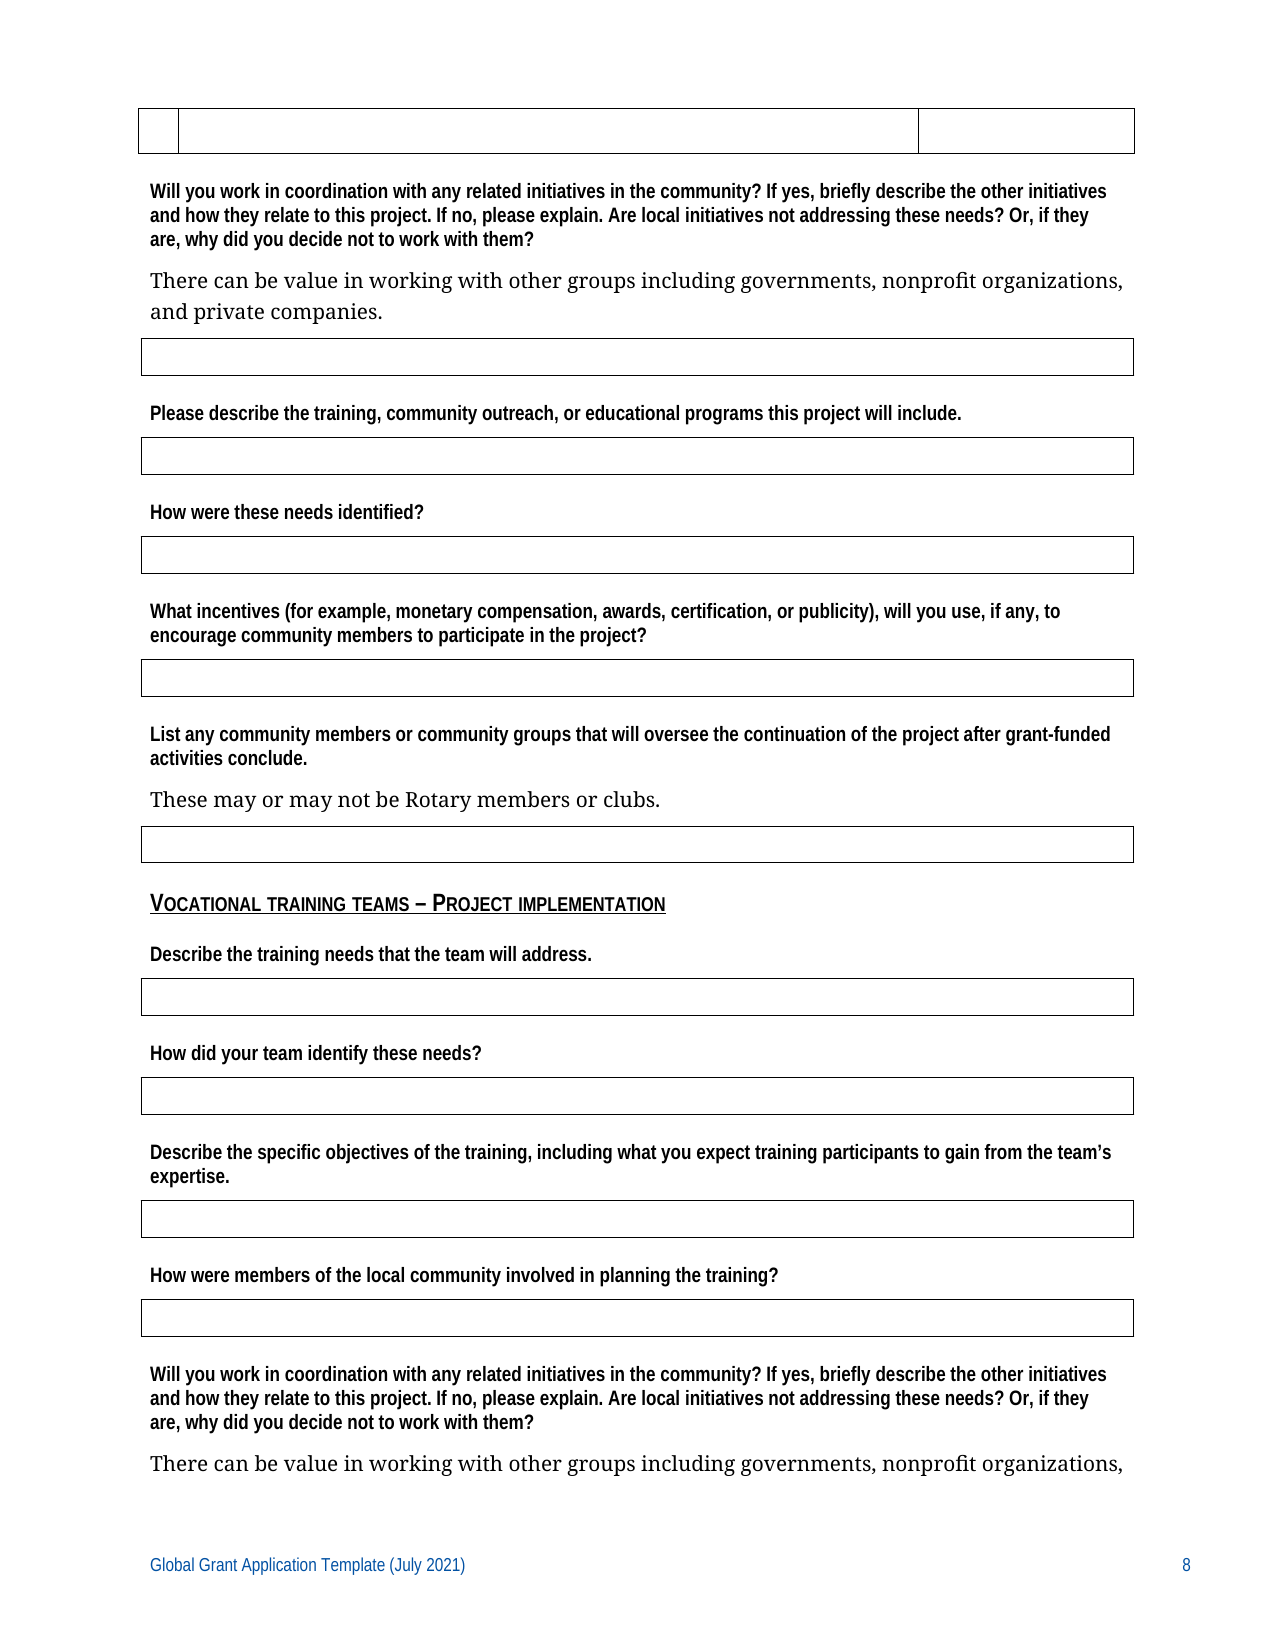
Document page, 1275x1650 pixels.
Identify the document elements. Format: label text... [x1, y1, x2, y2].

subtitle Will you work in coordination with any related initiatives in the community? If yes, briefly describe the other initiatives and how they relate to this project. If no, please explain. Are local initiatives not addressing these needs? Or, if they are, why did you decide not to work with them? [150, 179, 1125, 251]
table_cell [179, 109, 918, 153]
text These may or may not be Rotary members or clubs. [150, 782, 1125, 813]
subtitle How were these needs identified? [150, 500, 1125, 524]
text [150, 1446, 1125, 1477]
subtitle How did your team identify these needs? [150, 1041, 1125, 1065]
subtitle List any community members or community groups that will oversee the continuation of the project after grant-funded activities conclude. [150, 722, 1125, 769]
subtitle How were members of the local community involved in planning the training? [150, 1263, 1125, 1287]
table_cell [919, 109, 1134, 153]
subtitle Vocational training teams – Project implementation [150, 888, 1125, 917]
table_cell [139, 109, 178, 153]
text There can be value in working with other groups including governments, nonprofit organizations, and private companies. [150, 263, 1125, 326]
subtitle What incentives (for example, monetary compensation, awards, certification, or publicity), will you use, if any, to encourage community members to participate in the project? [150, 599, 1125, 647]
subtitle Describe the specific objectives of the training, including what you expect training participants to gain from the team’s expertise. [150, 1140, 1125, 1188]
subtitle Will you work in coordination with any related initiatives in the community? If yes, briefly describe the other initiatives and how they relate to this project. If no, please explain. Are local initiatives not addressing these needs? Or, if they are, why did you decide not to work with them? [150, 1362, 1125, 1433]
subtitle Describe the training needs that the team will address. [150, 942, 1125, 966]
subtitle Please describe the training, community outreach, or educational programs this project will include. [150, 401, 1125, 425]
